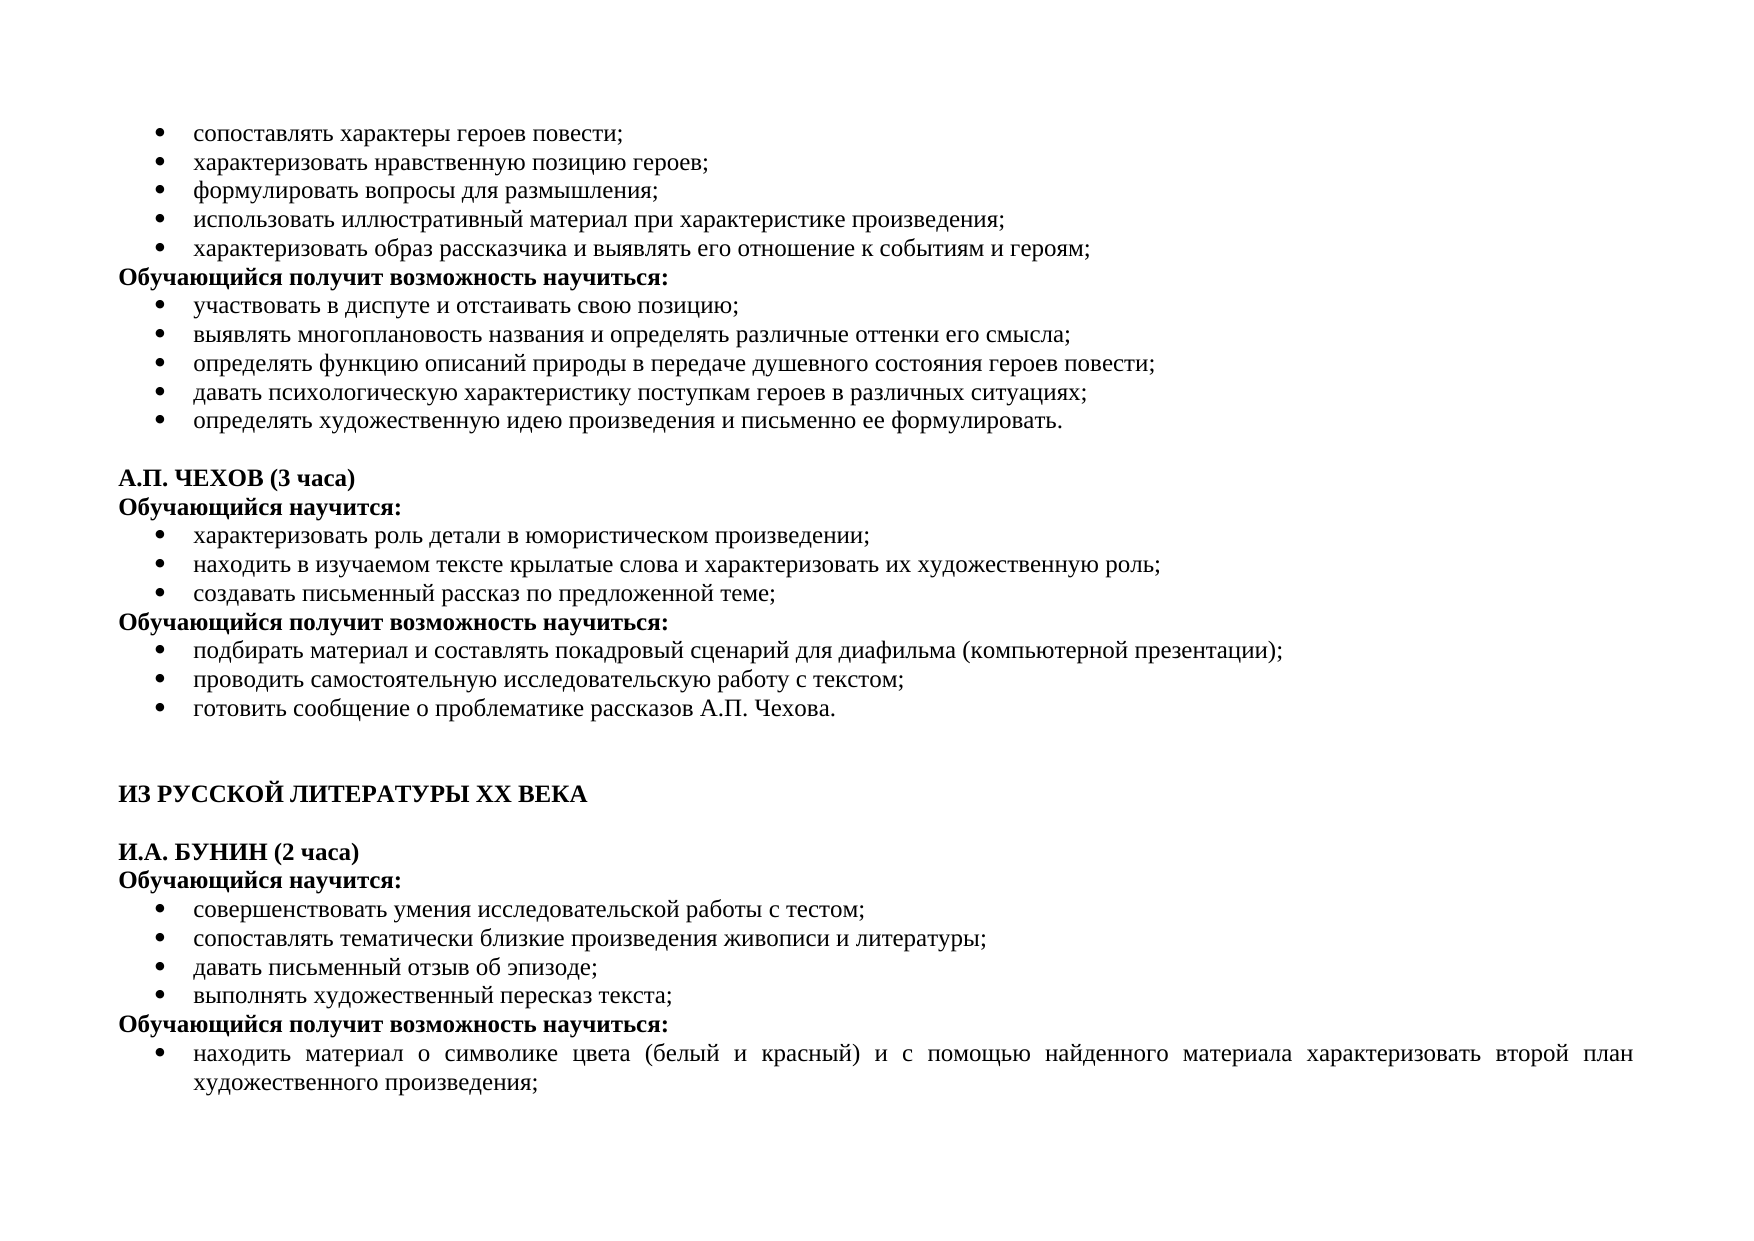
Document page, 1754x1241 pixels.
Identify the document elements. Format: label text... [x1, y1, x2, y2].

list выявлять многоплановость названия и определять различные оттенки его смысла; [156, 319, 1636, 348]
list проводить самостоятельную исследовательскую работу с текстом; [156, 664, 1636, 693]
text Обучающийся научится: [118, 866, 1636, 894]
list характеризовать нравственную позицию героев; [156, 147, 1636, 176]
list готовить сообщение о проблематике рассказов А.П. Чехова. [156, 693, 1636, 722]
list характеризовать образ рассказчика и выявлять его отношение к событиям и героям; [156, 233, 1636, 262]
list выполнять художественный пересказ текста; [156, 981, 1636, 1009]
list определять художественную идею произведения и письменно ее формулировать. [156, 406, 1636, 434]
list сопоставлять тематически близкие произведения живописи и литературы; [156, 923, 1636, 952]
text Обучающийся получит возможность научиться: [118, 607, 1636, 636]
list находить в изучаемом тексте крылатые слова и характеризовать их художественную роль; [156, 549, 1636, 578]
list давать письменный отзыв об эпизоде; [156, 952, 1636, 981]
list подбирать материал и составлять покадровый сценарий для диафильма (компьютерной презентации); [156, 636, 1636, 664]
text Обучающийся получит возможность научиться: [118, 262, 1636, 291]
text Обучающийся получит возможность научиться: [118, 1009, 1636, 1038]
list находить материал о символике цвета (белый и красный) и с помощью найденного материала характеризовать второй план художественного произведения; [156, 1038, 1636, 1096]
text Обучающийся научится: [118, 492, 1636, 521]
list формулировать вопросы для размышления; [156, 176, 1636, 204]
list характеризовать роль детали в юмористическом произведении; [156, 521, 1636, 549]
list сопоставлять характеры героев повести; [156, 118, 1636, 147]
list давать психологическую характеристику поступкам героев в различных ситуациях; [156, 377, 1636, 406]
list участвовать в диспуте и отстаивать свою позицию; [156, 291, 1636, 319]
list создавать письменный рассказ по предложенной теме; [156, 578, 1636, 607]
list использовать иллюстративный материал при характеристике произведения; [156, 204, 1636, 233]
text А.П. ЧЕХОВ (3 часа) [118, 463, 1636, 492]
list совершенствовать умения исследовательской работы с тестом; [156, 894, 1636, 923]
list определять функцию описаний природы в передаче душевного состояния героев повести; [156, 348, 1636, 377]
text И.А. БУНИН (2 часа) [118, 837, 1636, 866]
text ИЗ РУССКОЙ ЛИТЕРАТУРЫ XX ВЕКА [118, 779, 1636, 808]
